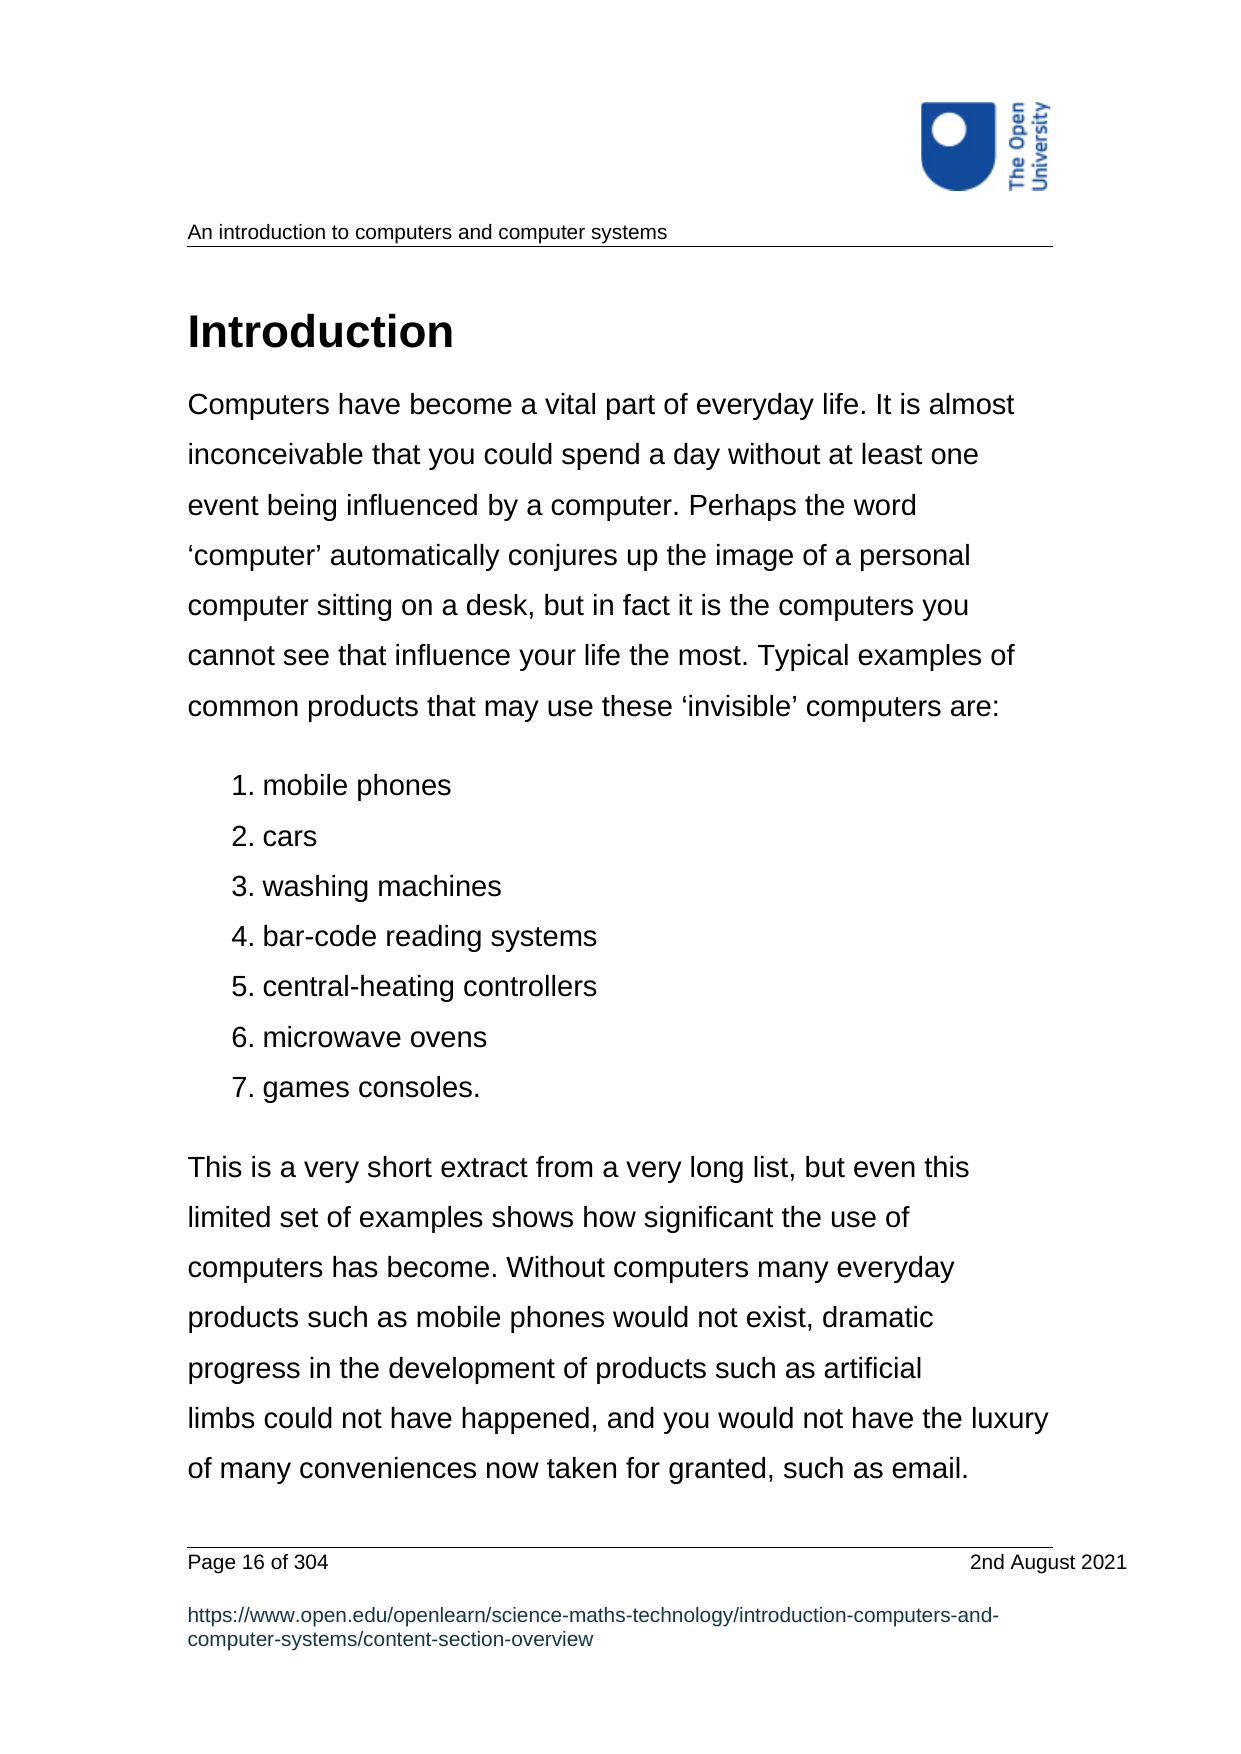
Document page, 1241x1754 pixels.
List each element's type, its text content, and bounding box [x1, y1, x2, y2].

picture [921, 102, 1052, 191]
list washing machines [231, 869, 972, 902]
list games consoles. [231, 1070, 972, 1104]
subtitle Introduction [187, 305, 1053, 358]
list mobile phones [231, 768, 972, 802]
text This is a very short extract from a very long list, but even this limited set of examples shows how significant the use of computers has become. Without computers many everyday products such as mobile phones would not exist, dramatic progress in the development of products such as artificial limbs could not have happened, and you would not have the luxury of many conveniences now taken for granted, such as email. [187, 1149, 1053, 1485]
list microwave ovens [231, 1020, 972, 1053]
text Computers have become a vital part of everyday life. It is almost inconceivable that you could spend a day without at least one event being influenced by a computer. Perhaps the word ‘computer’ automatically conjures up the image of a personal computer sitting on a desk, but in fact it is the computers you cannot see that influence your life the most. Typical examples of common products that may use these ‘invisible’ computers are: [187, 387, 1053, 722]
list central-heating controllers [231, 969, 972, 1003]
list cars [231, 818, 972, 852]
list bar-code reading systems [231, 919, 972, 953]
